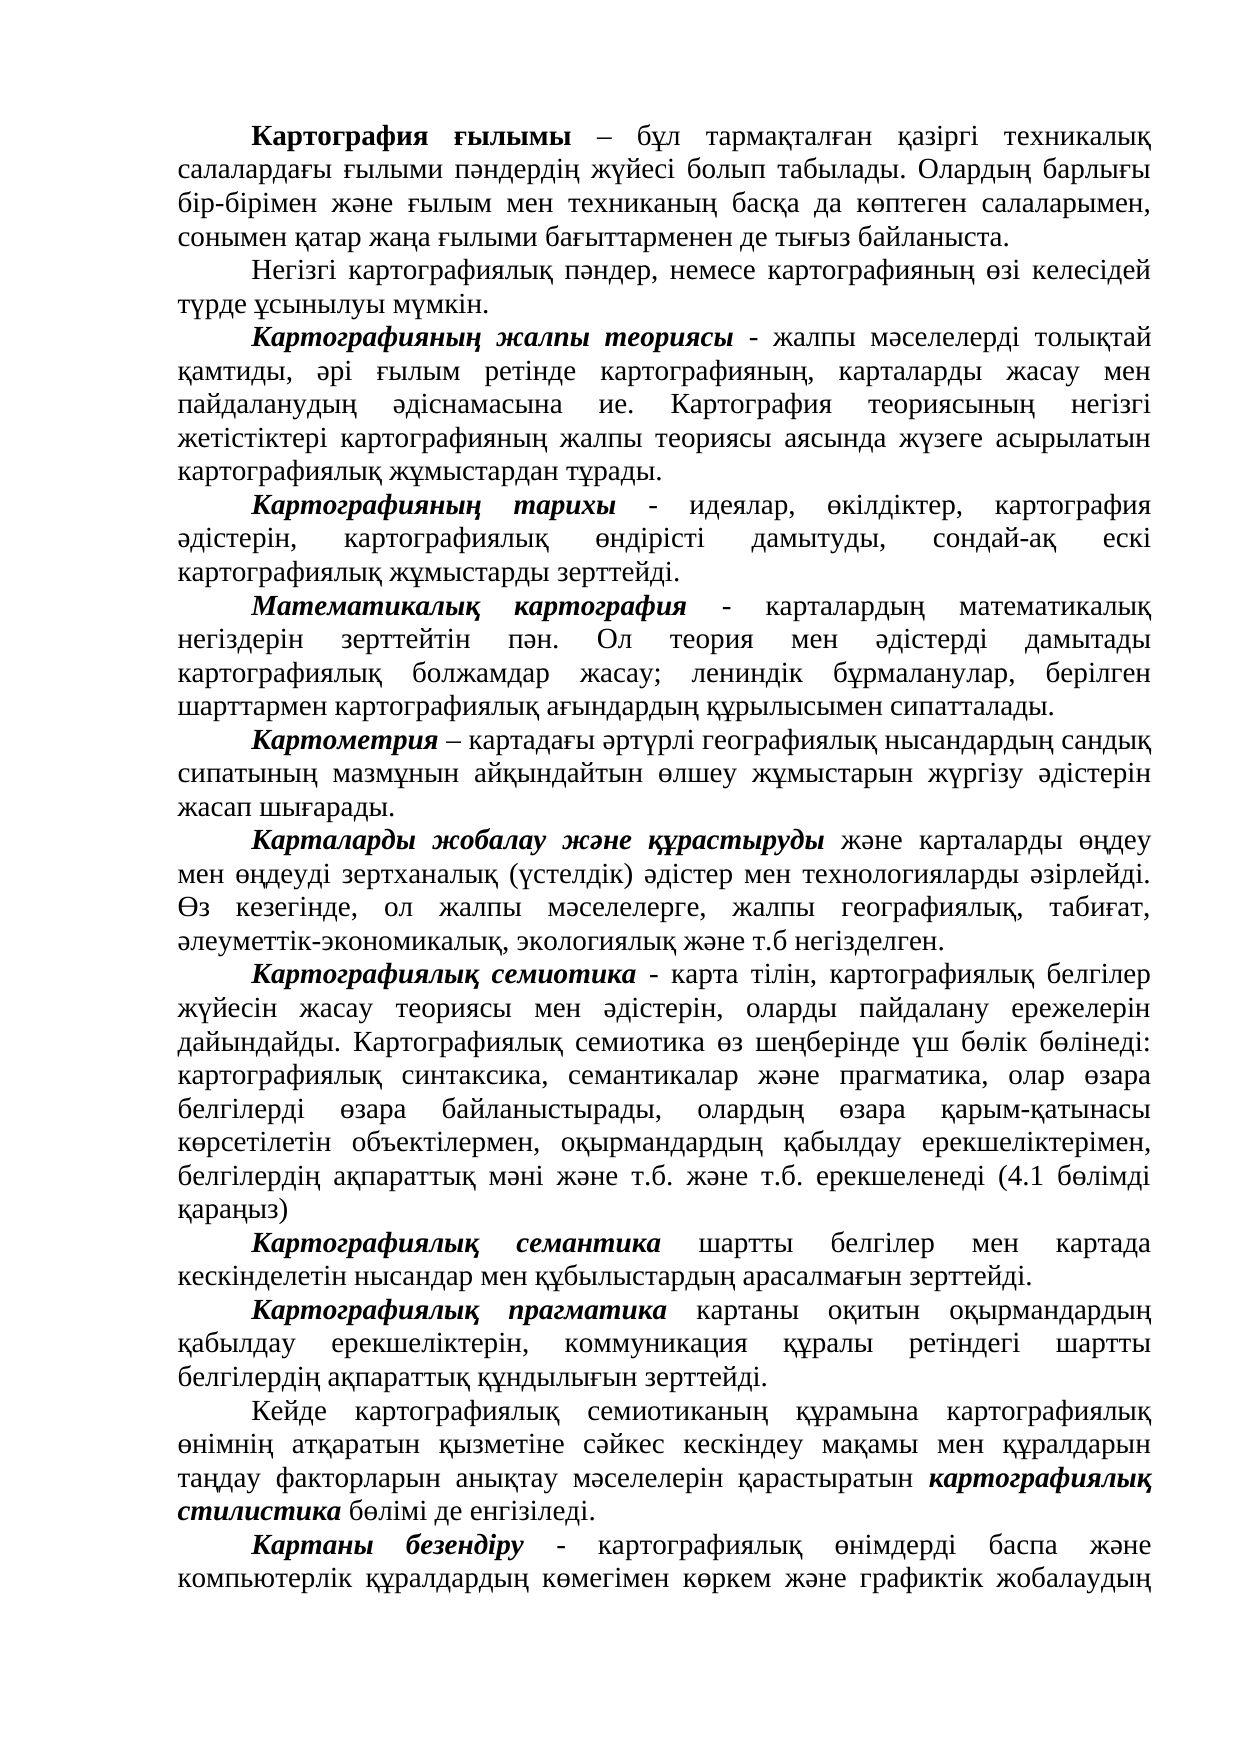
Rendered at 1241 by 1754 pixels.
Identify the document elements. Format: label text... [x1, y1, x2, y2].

text Негізгі картографиялық пәндер, немесе картографияның өзі келесідей түрде ұсынылуы мүмкін. [177, 252, 1152, 319]
text Карталарды жобалау және құрастыруды және карталарды өңдеу мен өңдеуді зертханалық (үстелдік) әдістер мен технологияларды әзірлейді. Өз кезегінде, ол жалпы мәселелерге, жалпы географиялық, табиғат, әлеуметтік-экономикалық, экологиялық және т.б негізделген. [177, 822, 1152, 957]
text Картографияның тарихы - идеялар, өкілдіктер, картография әдістерін, картографиялық өндірісті дамытуды, сондай-ақ ескі картографиялық жұмыстарды зерттейді. [177, 487, 1152, 588]
text Кейде картографиялық семиотиканың құрамына картографиялық өнімнің атқаратын қызметіне сəйкес кескіндеу мақамы мен құралдарын таңдау факторларын анықтау мəселелерін қарастыратын картографиялық стилистика бөлімі де енгізіледі. [177, 1393, 1152, 1527]
text Картографиялық семантика шартты белгілер мен картада кескінделетін нысандар мен құбылыстардың арасалмағын зерттейді. [177, 1225, 1152, 1292]
text Картография ғылымы – бұл тармақталған қазіргі техникалық салалардағы ғылыми пәндердің жүйесі болып табылады. Олардың барлығы бір-бірімен және ғылым мен техниканың басқа да көптеген салаларымен, сонымен қатар жаңа ғылыми бағыттарменен де тығыз байланыста. [177, 118, 1152, 252]
text Картометрия – картадағы əртүрлі географиялық нысандардың сандық сипатының мазмұнын айқындайтын өлшеу жұмыстарын жүргізу əдістерін жасап шығарады. [177, 722, 1152, 822]
text Картографиялық прагматика картаны оқитын оқырмандардың қабылдау ерекшеліктерін, коммуникация құралы ретіндегі шартты белгілердің ақпараттық құндылығын зерттейді. [177, 1292, 1152, 1393]
text Картографиялық семиотика - карта тілін, картографиялық белгілер жүйесін жасау теориясы мен әдістерін, оларды пайдалану ережелерін дайындайды. Картографиялық семиотика өз шеңберінде үш бөлік бөлінеді: картографиялық синтаксика, семантикалар және прагматика, олар өзара белгілерді өзара байланыстырады, олардың өзара қарым-қатынасы көрсетілетін объектілермен, оқырмандардың қабылдау ерекшеліктерімен, белгілердің ақпараттық мәні және т.б. және т.б. ерекшеленеді (4.1 бөлімді қараңыз) [177, 957, 1152, 1225]
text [177, 1527, 1152, 1594]
text Математикалық картография - карталардың математикалық негіздерін зерттейтін пән. Ол теория мен әдістерді дамытады картографиялық болжамдар жасау; лениндік бұрмаланулар, берілген шарттармен картографиялық ағындардың құрылысымен сипатталады. [177, 588, 1152, 722]
text Картографияның жалпы теориясы - жалпы мәселелерді толықтай қамтиды, әрі ғылым ретінде картографияның, карталарды жасау мен пайдаланудың әдіснамасына ие. Картография теориясының негізгі жетістіктері картографияның жалпы теориясы аясында жүзеге асырылатын картографиялық жұмыстардан тұрады. [177, 319, 1152, 487]
